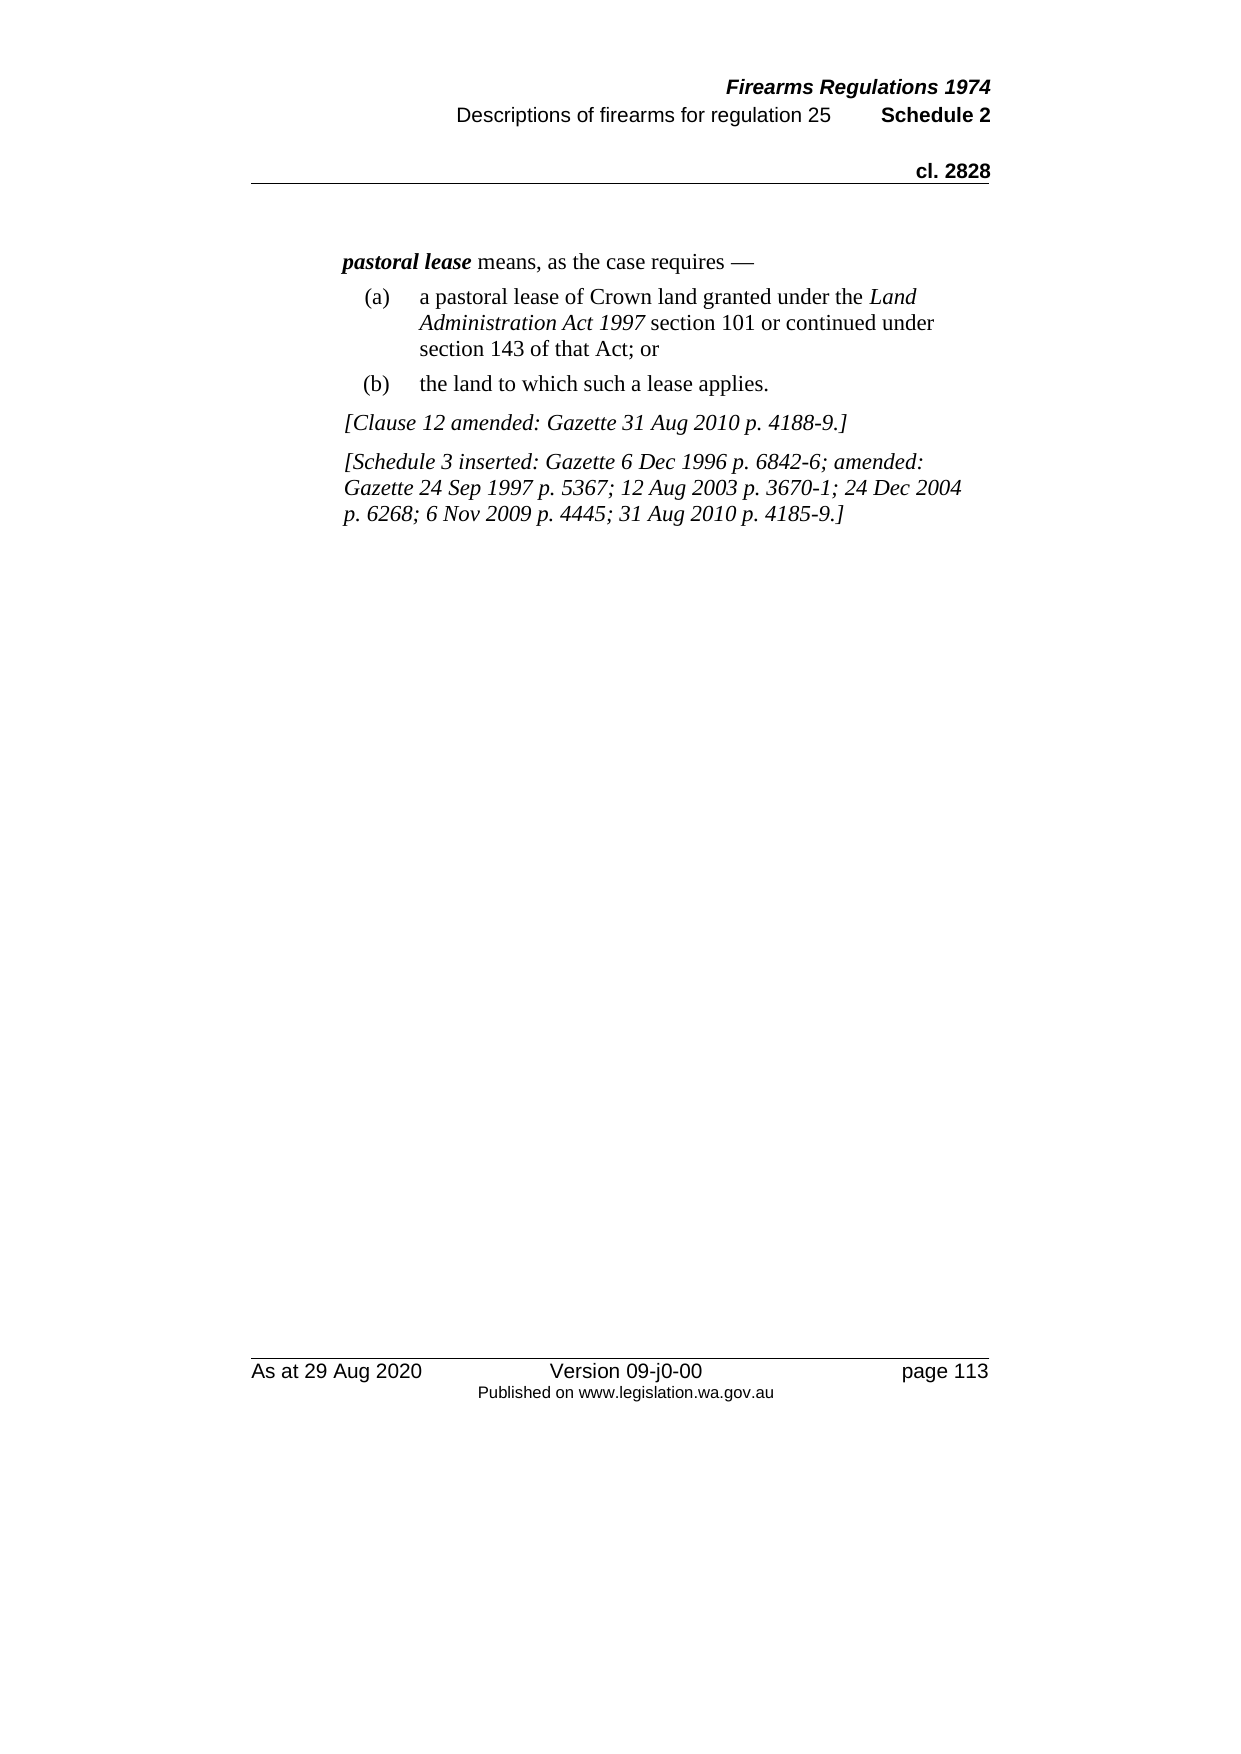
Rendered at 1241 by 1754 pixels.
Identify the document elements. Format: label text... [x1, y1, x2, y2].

text pastoral lease means, as the case requires — [251, 248, 989, 274]
text [Schedule 3 inserted: Gazette 6 Dec 1996 p. 6842-6; amended: Gazette 24 Sep 1997 p. 5367; 12 Aug 2003 p. 3670-1; 24 Dec 2004 p. 6268; 6 Nov 2009 p. 4445; 31 Aug 2010 p. 4185-9.] [251, 448, 989, 527]
text [Clause 12 amended: Gazette 31 Aug 2010 p. 4188-9.] [251, 409, 989, 435]
text (a) a pastoral lease of Crown land granted under the Land Administration Act 1997 section 101 or continued under section 143 of that Act; or [251, 283, 989, 362]
text (b) the land to which such a lease applies. [251, 370, 989, 396]
